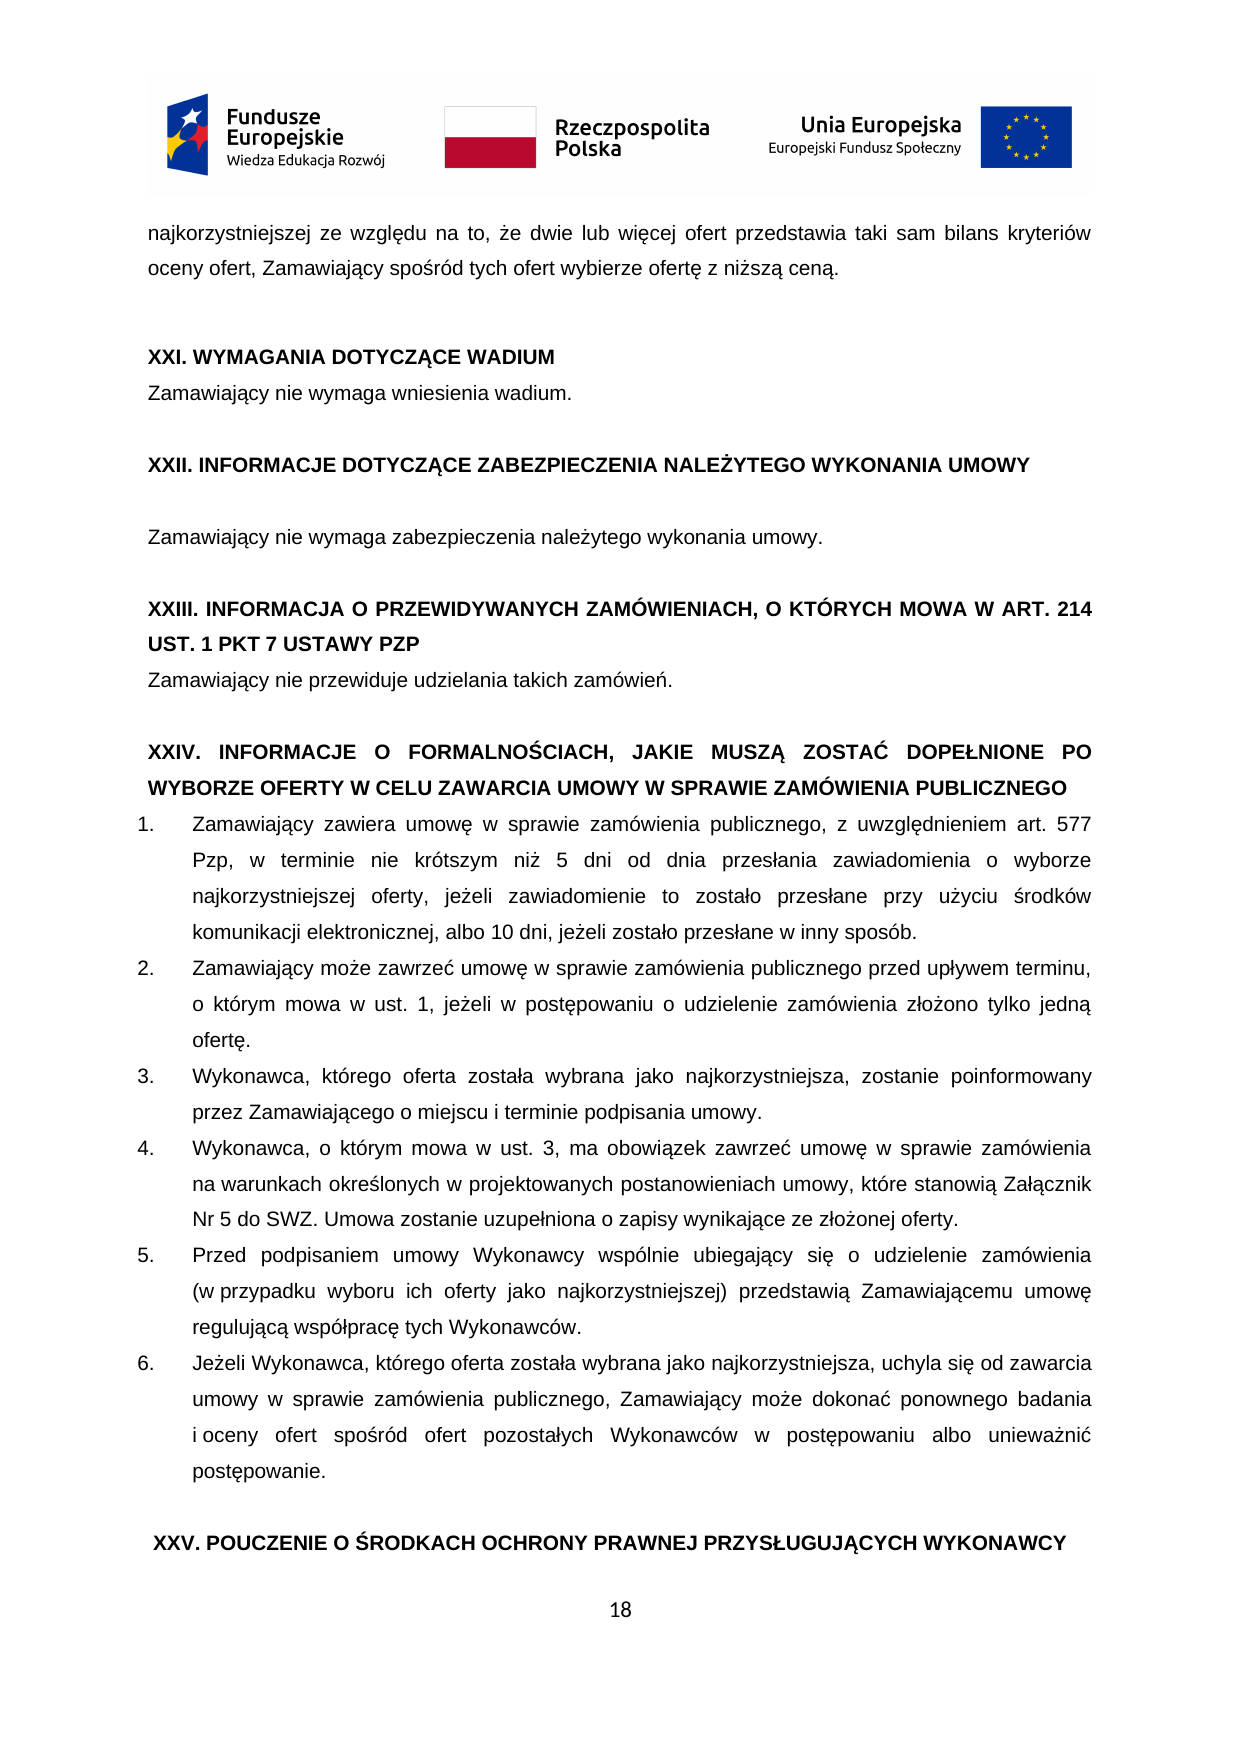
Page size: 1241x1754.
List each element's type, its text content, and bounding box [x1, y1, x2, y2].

text XXV. POUCZENIE O ŚRODKACH OCHRONY PRAWNEJ PRZYSŁUGUJĄCYCH WYKONAWCY [153, 1531, 1093, 1555]
list Zamawiający może zawrzeć umowę w sprawie zamówienia publicznego przed upływem terminu, o którym mowa w ust. 1, jeżeli w postępowaniu o udzielenie zamówienia złożono tylko jedną ofertę. [154, 956, 1093, 1052]
text Zamawiający nie przewiduje udzielania takich zamówień. [148, 668, 1093, 692]
text XXIV. INFORMACJE O FORMALNOŚCIACH, JAKIE MUSZĄ ZOSTAĆ DOPEŁNIONE PO WYBORZE OFERTY W CELU ZAWARCIA UMOWY W SPRAWIE ZAMÓWIENIA PUBLICZNEGO [148, 740, 1093, 800]
text Zamawiający nie wymaga wniesienia wadium. [148, 381, 1093, 405]
text Zamawiający nie wymaga zabezpieczenia należytego wykonania umowy. [148, 524, 1093, 548]
picture [147, 73, 1092, 196]
list Przed podpisaniem umowy Wykonawcy wspólnie ubiegający się o udzielenie zamówienia (w przypadku wyboru ich oferty jako najkorzystniejszej) przedstawią Zamawiającemu umowę regulującą współpracę tych Wykonawców. [154, 1243, 1093, 1339]
text XXIII. INFORMACJA O PRZEWIDYWANYCH ZAMÓWIENIACH, O KTÓRYCH MOWA W ART. 214 UST. 1 PKT 7 USTAWY PZP [148, 596, 1093, 656]
list Wykonawca, którego oferta została wybrana jako najkorzystniejsza, zostanie poinformowany przez Zamawiającego o miejscu i terminie podpisania umowy. [154, 1063, 1093, 1123]
list Wykonawca, o którym mowa w ust. 3, ma obowiązek zawrzeć umowę w sprawie zamówienia na warunkach określonych w projektowanych postanowieniach umowy, które stanowią Załącznik Nr 5 do SWZ. Umowa zostanie uzupełniona o zapisy wynikające ze złożonej oferty. [154, 1135, 1093, 1231]
text XXI. WYMAGANIA DOTYCZĄCE WADIUM [148, 345, 1093, 369]
list Jeżeli Wykonawca, którego oferta została wybrana jako najkorzystniejsza, uchyla się od zawarcia umowy w sprawie zamówienia publicznego, Zamawiający może dokonać ponownego badania i oceny ofert spośród ofert pozostałych Wykonawców w postępowaniu albo unieważnić postępowanie. [154, 1351, 1093, 1483]
list Zamawiający zawiera umowę w sprawie zamówienia publicznego, z uwzględnieniem art. 577 Pzp, w terminie nie krótszym niż 5 dni od dnia przesłania zawiadomienia o wyborze najkorzystniejszej oferty, jeżeli zawiadomienie to zostało przesłane przy użyciu środków komunikacji elektronicznej, albo 10 dni, jeżeli zostało przesłane w inny sposób. [154, 812, 1093, 944]
text XXII. INFORMACJE DOTYCZĄCE ZABEZPIECZENIA NALEŻYTEGO WYKONANIA UMOWY [148, 453, 1093, 477]
